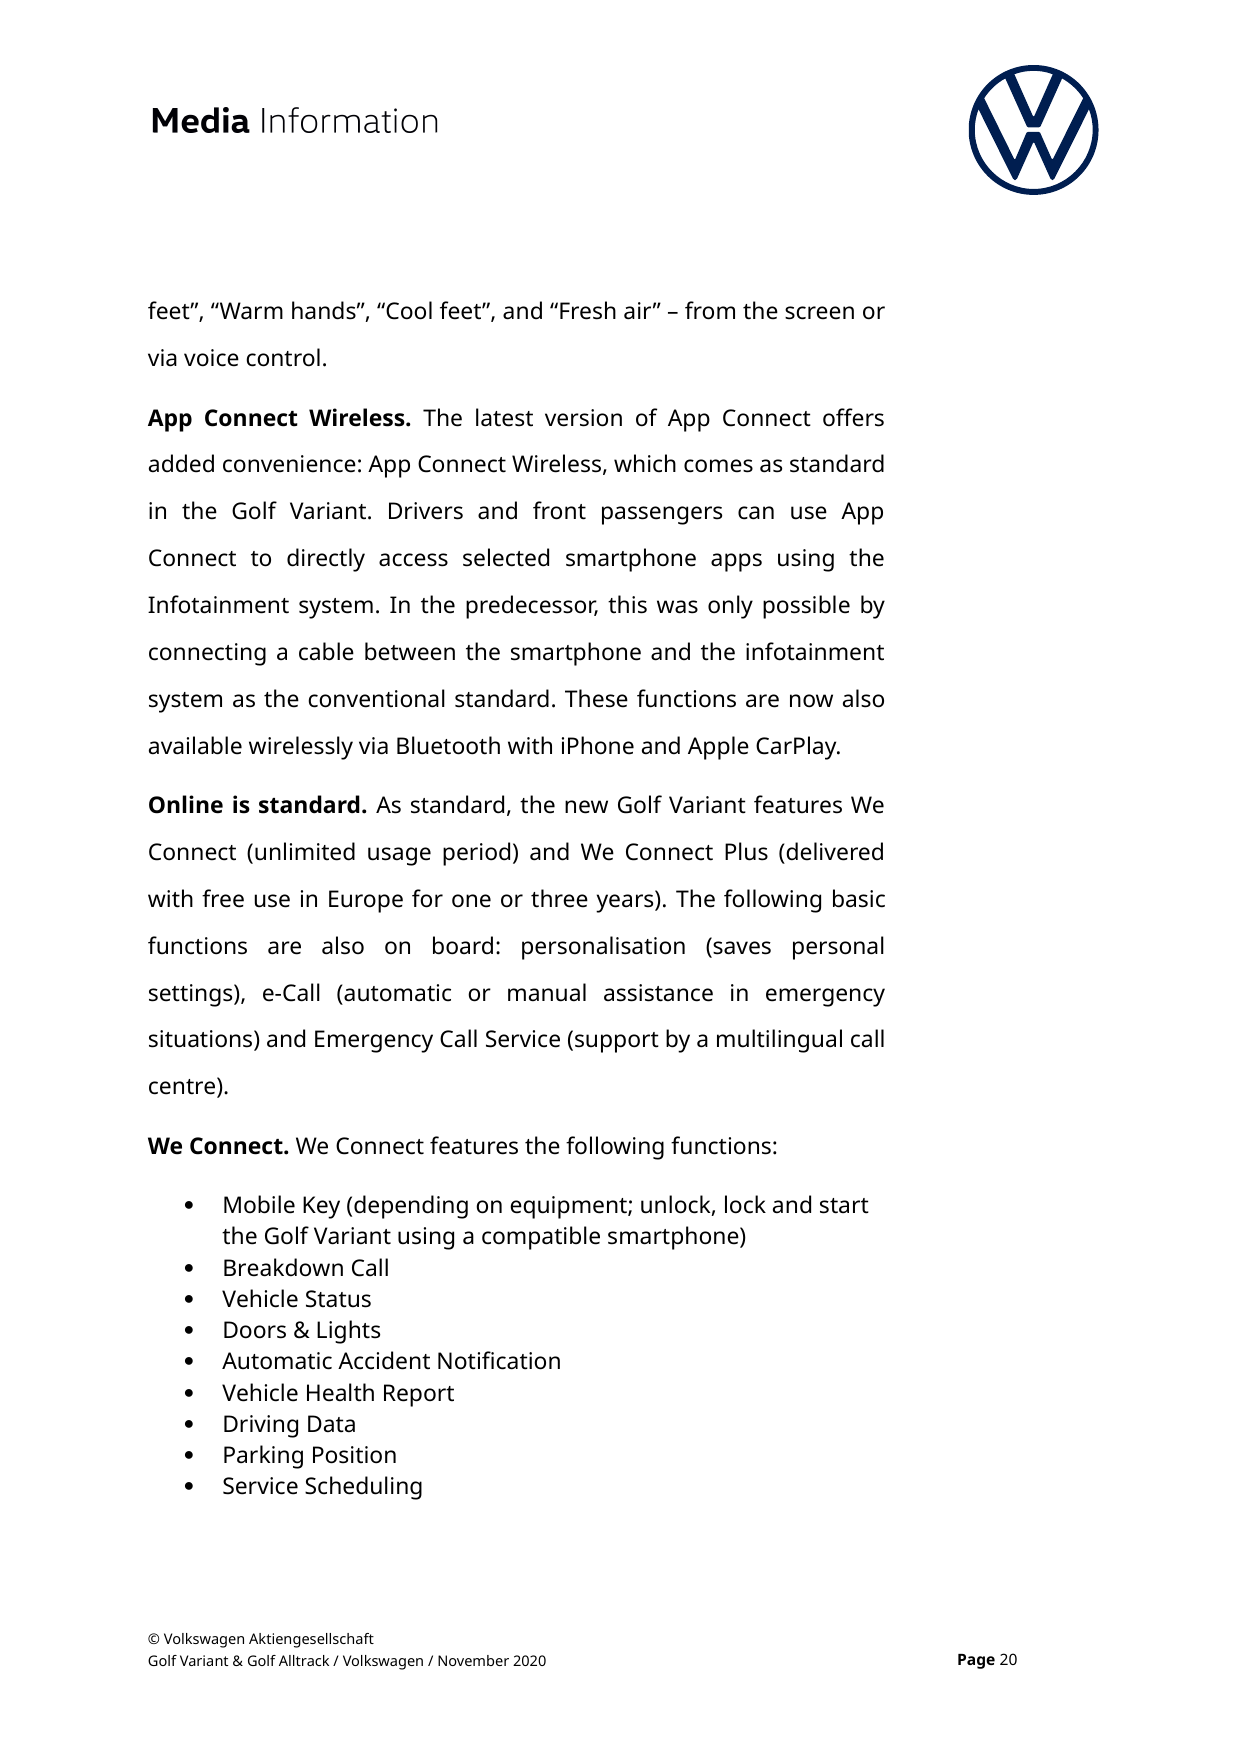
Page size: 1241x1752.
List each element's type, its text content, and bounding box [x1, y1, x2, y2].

list Doors & Lights [185, 1314, 886, 1345]
list Mobile Key (depending on equipment; unlock, lock and start the Golf Variant using a compatible smartphone) [185, 1189, 886, 1252]
text Online is standard. As standard, the new Golf Variant features We Connect (unlimited usage period) and We Connect Plus (delivered with free use in Europe for one or three years). The following basic functions are also on board: personalisation (saves personal settings), e-Call (automatic or manual assistance in emergency situations) and Emergency Call Service (support by a multilingual call centre). [148, 789, 886, 1102]
list Parking Position [185, 1439, 886, 1470]
list Driving Data [185, 1408, 886, 1439]
text We Connect. We Connect features the following functions: [148, 1130, 886, 1161]
list Automatic Accident Notification [185, 1345, 886, 1377]
list Service Scheduling [185, 1470, 886, 1502]
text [148, 295, 886, 373]
text App Connect Wireless. The latest version of App Connect offers added convenience: App Connect Wireless, which comes as standard in the Golf Variant. Drivers and front passengers can use App Connect to directly access selected smartphone apps using the Infotainment system. In the predecessor, this was only possible by connecting a cable between the smartphone and the infotainment system as the conventional standard. These functions are now also available wirelessly via Bluetooth with iPhone and Apple CarPlay. [148, 402, 886, 761]
list Breakdown Call [185, 1252, 886, 1283]
list Vehicle Health Report [185, 1377, 886, 1408]
picture [147, 103, 442, 138]
list Vehicle Status [185, 1283, 886, 1314]
